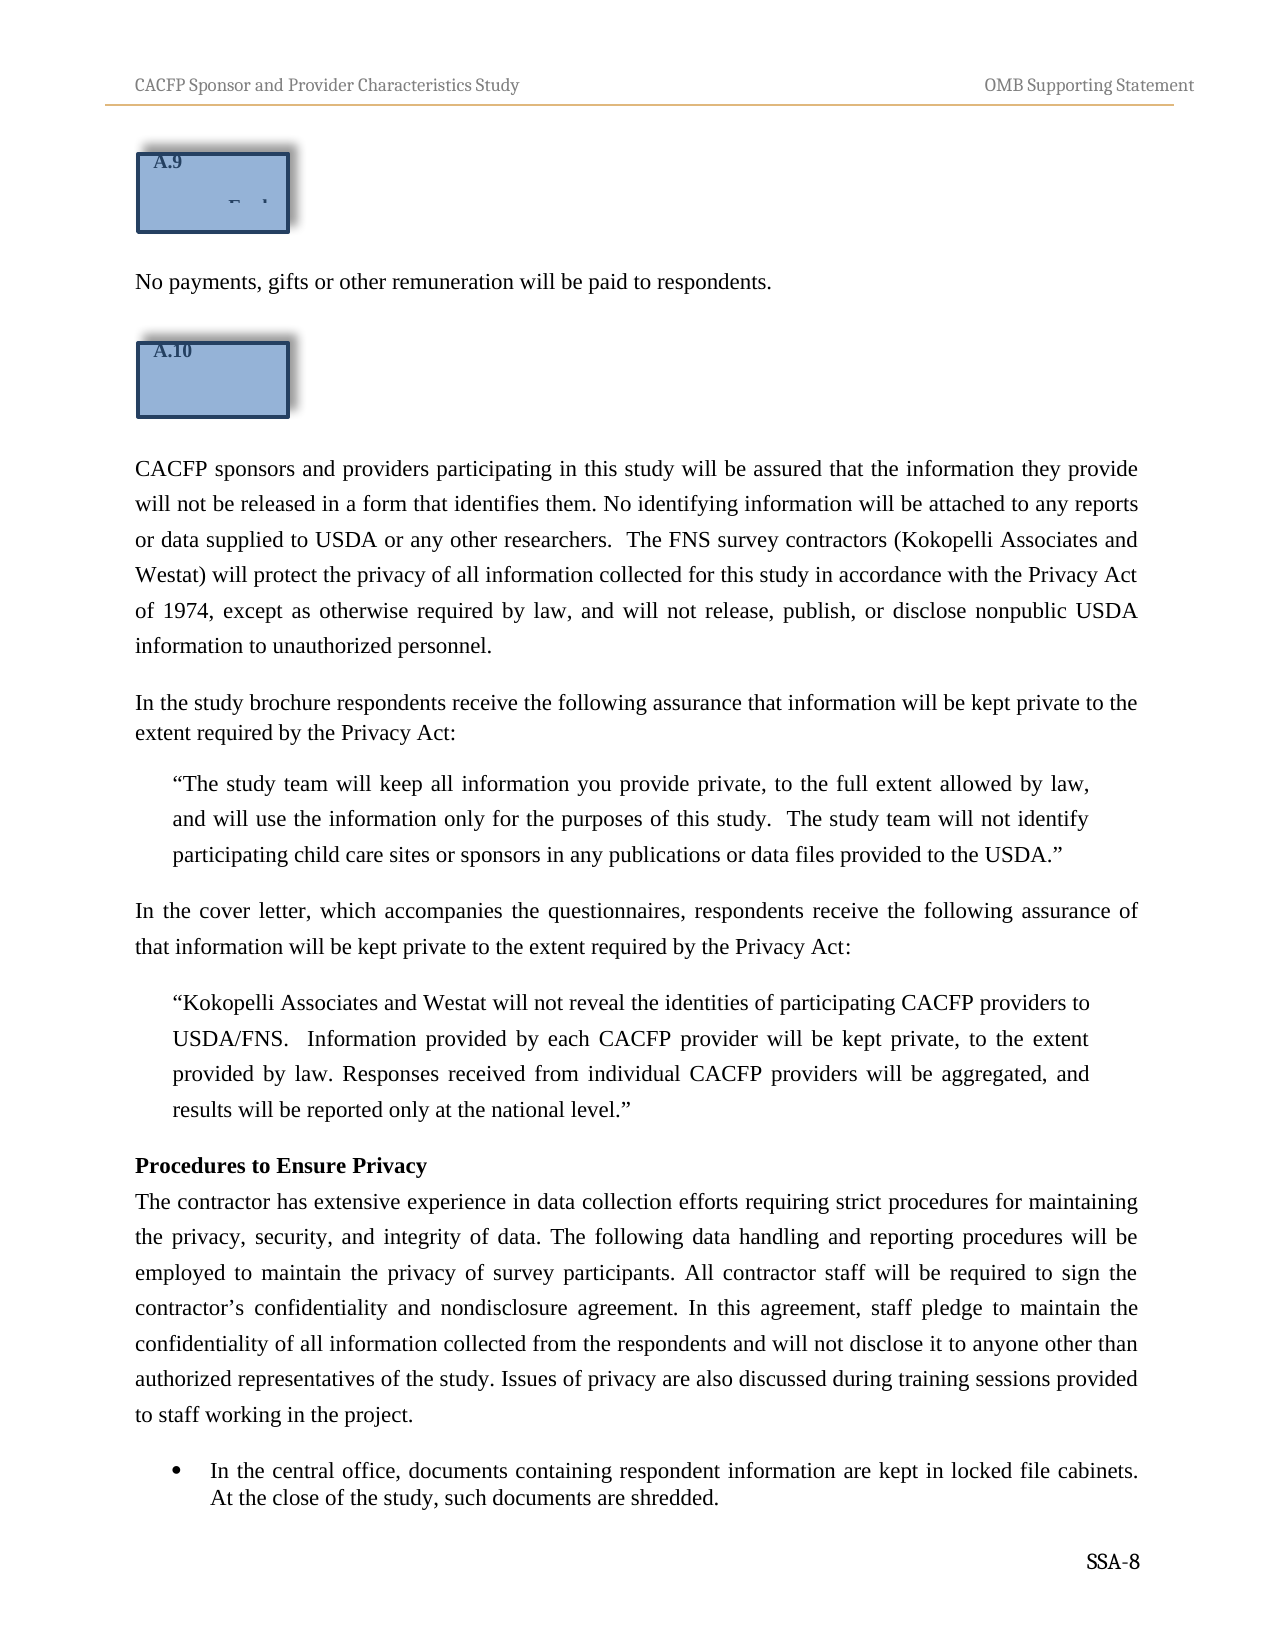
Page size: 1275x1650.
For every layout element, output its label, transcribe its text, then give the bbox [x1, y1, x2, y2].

text “The study team will keep all information you provide private, to the full extent allowed by law, and will use the information only for the purposes of this study. The study team will not identify participating child care sites or sponsors in any publications or data files provided to the USDA.” [172, 770, 1091, 867]
text In the study brochure respondents receive the following assurance that information will be kept private to the extent required by the Privacy Act: [135, 689, 1140, 745]
subtitle “Kokopelli Associates and Westat will not reveal the identities of participating CACFP providers to USDA/FNS. Information provided by each CACFP provider will be kept private, to the extent provided by law. Responses received from individual CACFP providers will be aggregated, and results will be reported only at the national level.” [172, 989, 1091, 1122]
text No payments, gifts or other remuneration will be paid to respondents. [135, 268, 1140, 294]
text In the cover letter, which accompanies the questionnaires, respondents receive the following assurance of that information will be kept private to the extent required by the Privacy Act: [135, 897, 1140, 959]
subtitle Procedures to Ensure Privacy [135, 1152, 1140, 1178]
text The contractor has extensive experience in data collection efforts requiring strict procedures for maintaining the privacy, security, and integrity of data. The following data handling and reporting procedures will be employed to maintain the privacy of survey participants. All contractor staff will be required to sign the contractor’s confidentiality and nondisclosure agreement. In this agreement, staff pledge to maintain the confidentiality of all information collected from the respondents and will not disclose it to anyone other than authorized representatives of the study. Issues of privacy are also discussed during training sessions provided to staff working in the project. [135, 1188, 1140, 1427]
text CACFP sponsors and providers participating in this study will be assured that the information they provide will not be released in a form that identifies them. No identifying information will be attached to any reports or data supplied to USDA or any other researchers. The FNS survey contractors (Kokopelli Associates and Westat) will protect the privacy of all information collected for this study in accordance with the Privacy Act of 1974, except as otherwise required by law, and will not release, publish, or disclose nonpublic USDA information to unauthorized personnel. [135, 455, 1140, 659]
list In the central office, documents containing respondent information are kept in locked file cabinets. At the close of the study, such documents are shredded. [172, 1457, 1140, 1510]
